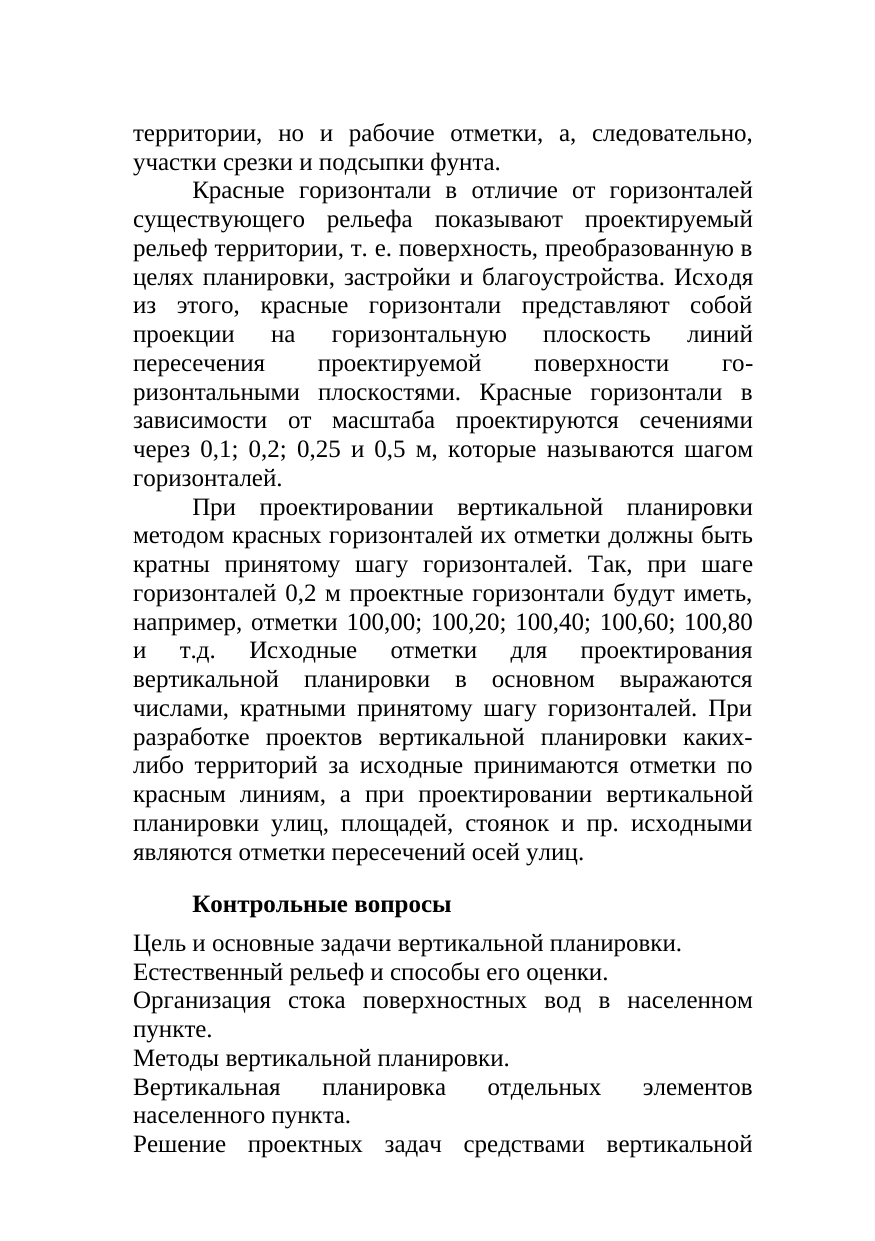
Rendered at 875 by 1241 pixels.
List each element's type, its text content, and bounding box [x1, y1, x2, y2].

text Цель и основные задачи вертикальной планировки. [133, 928, 753, 957]
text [133, 118, 753, 176]
text Организация стока поверхностных вод в населенном пункте. [133, 985, 753, 1043]
text Методы вертикальной планировки. [133, 1043, 753, 1072]
text Вертикальная планировка отдельных элементов населенного пункта. [133, 1072, 753, 1129]
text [133, 1129, 753, 1158]
text Красные горизонтали в отличие от горизонталей существующего рельефа показывают проектируемый рельеф территории, т. е. поверхность, преобразованную в целях планировки, застройки и благоустройства. Исходя из этого, красные горизонтали представляют собой проекции на горизонтальную плоскость линий пересечения проектируемой поверхности горизонтальными плоскостями. Красные горизонтали в зависимости от масштаба проектируются сечениями через 0,1; 0,2; 0,25 и 0,5 м, которые называются шагом горизонталей. [133, 176, 753, 492]
text Контрольные вопросы [133, 889, 753, 918]
text При проектировании вертикальной планировки методом красных горизонталей их отметки должны быть кратны принятому шагу горизонталей. Так, при шаге горизонталей 0,2 м проектные горизонтали будут иметь, например, отметки 100,00; 100,20; 100,40; 100,60; 100,80 и т.д. Исходные отметки для проектирования вертикальной планировки в основном выражаются числами, кратными принятому шагу горизонталей. При разработке проектов вертикальной планировки каких-либо территорий за исходные принимаются отметки по красным линиям, а при проектировании вертикальной планировки улиц, площадей, стоянок и пр. исходными являются отметки пересечений осей улиц. [133, 492, 753, 866]
text Естественный рельеф и способы его оценки. [133, 957, 753, 985]
